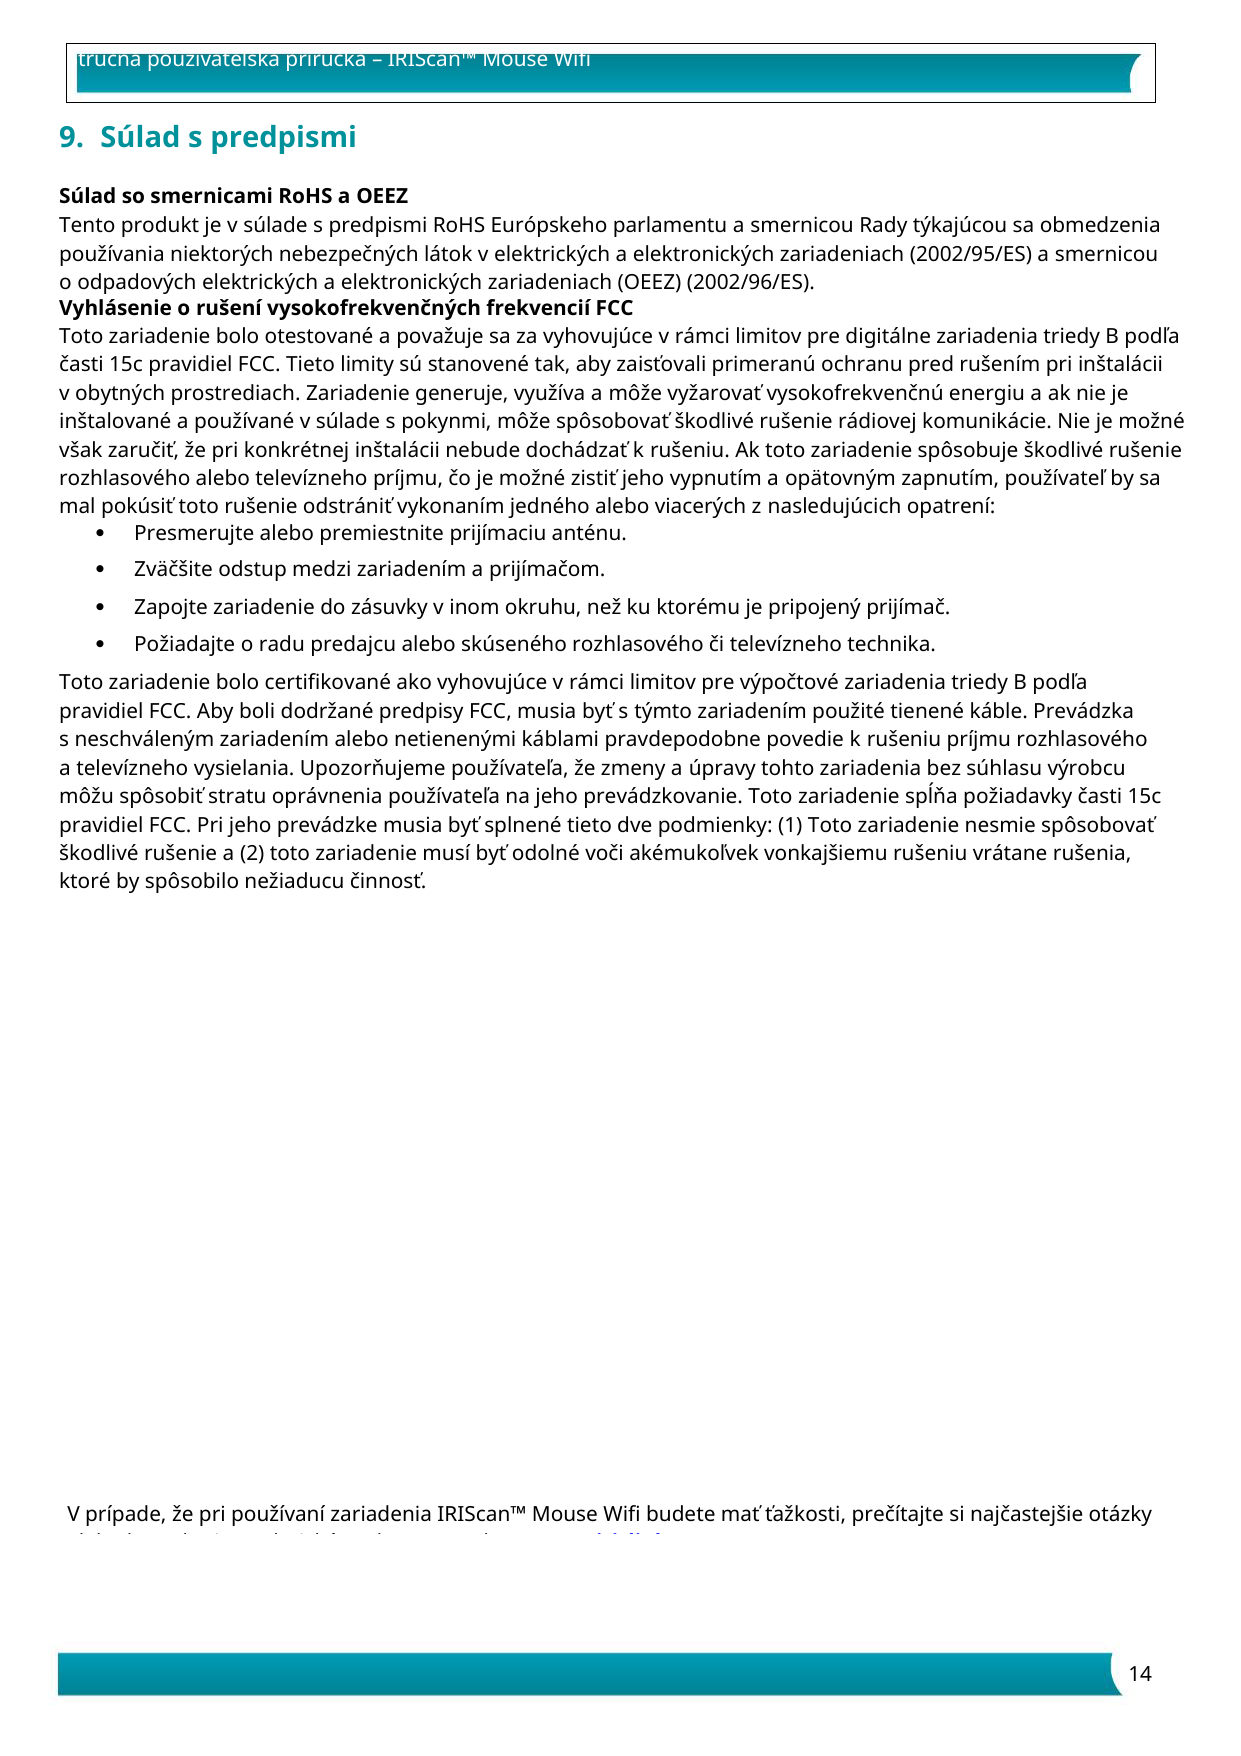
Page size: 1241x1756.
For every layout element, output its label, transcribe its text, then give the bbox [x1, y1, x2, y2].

list Zväčšite odstup medzi zariadením a prijímačom. [96, 554, 1213, 583]
list Zapojte zariadenie do zásuvky v inom okruhu, než ku ktorému je pripojený prijímač. [96, 592, 1213, 620]
list Presmerujte alebo premiestnite prijímaciu anténu. [96, 520, 1213, 545]
picture [67, 44, 1155, 102]
text Súlad so smernicami RoHS a OEEZ [59, 182, 1213, 210]
text Tento produkt je v súlade s predpismi RoHS Európskeho parlamentu a smernicou Rady týkajúcou sa obmedzenia používania niektorých nebezpečných látok v elektrických a elektronických zariadeniach (2002/95/ES) a smernicou o odpadových elektrických a elektronických zariadeniach (OEEZ) (2002/96/ES). [59, 210, 1162, 296]
picture [67, 56, 75, 65]
subtitle Vyhlásenie o rušení vysokofrekvenčných frekvencií FCC [59, 296, 1213, 321]
text Toto zariadenie bolo otestované a považuje sa za vyhovujúce v rámci limitov pre digitálne zariadenia triedy B podľa časti 15c pravidiel FCC. Tieto limity sú stanovené tak, aby zaisťovali primeranú ochranu pred rušením pri inštalácii v obytných prostrediach. Zariadenie generuje, využíva a môže vyžarovať vysokofrekvenčnú energiu a ak nie je inštalované a používané v súlade s pokynmi, môže spôsobovať škodlivé rušenie rádiovej komunikácie. Nie je možné však zaručiť, že pri konkrétnej inštalácii nebude dochádzať k rušeniu. Ak toto zariadenie spôsobuje škodlivé rušenie rozhlasového alebo televízneho príjmu, čo je možné zistiť jeho vypnutím a opätovným zapnutím, používateľ by sa mal pokúsiť toto rušenie odstrániť vykonaním jedného alebo viacerých z nasledujúcich opatrení: [59, 321, 1193, 520]
picture [47, 1641, 1136, 1705]
list Požiadajte o radu predajcu alebo skúseného rozhlasového či televízneho technika. [96, 629, 1213, 658]
list Súlad s predpismi [59, 117, 1213, 156]
text Toto zariadenie bolo certifikované ako vyhovujúce v rámci limitov pre výpočtové zariadenia triedy B podľa pravidiel FCC. Aby boli dodržané predpisy FCC, musia byť s týmto zariadením použité tienené káble. Prevádzka s neschváleným zariadením alebo netienenými káblami pravdepodobne povedie k rušeniu príjmu rozhlasového a televízneho vysielania. Upozorňujeme používateľa, že zmeny a úpravy tohto zariadenia bez súhlasu výrobcu môžu spôsobiť stratu oprávnenia používateľa na jeho prevádzkovanie. Toto zariadenie spĺňa požiadavky časti 15c pravidiel FCC. Pri jeho prevádzke musia byť splnené tieto dve podmienky: (1) Toto zariadenie nesmie spôsobovať škodlivé rušenie a (2) toto zariadenie musí byť odolné voči akémukoľvek vonkajšiemu rušeniu vrátane rušenia, ktoré by spôsobilo nežiaducu činnosť. [59, 667, 1174, 895]
